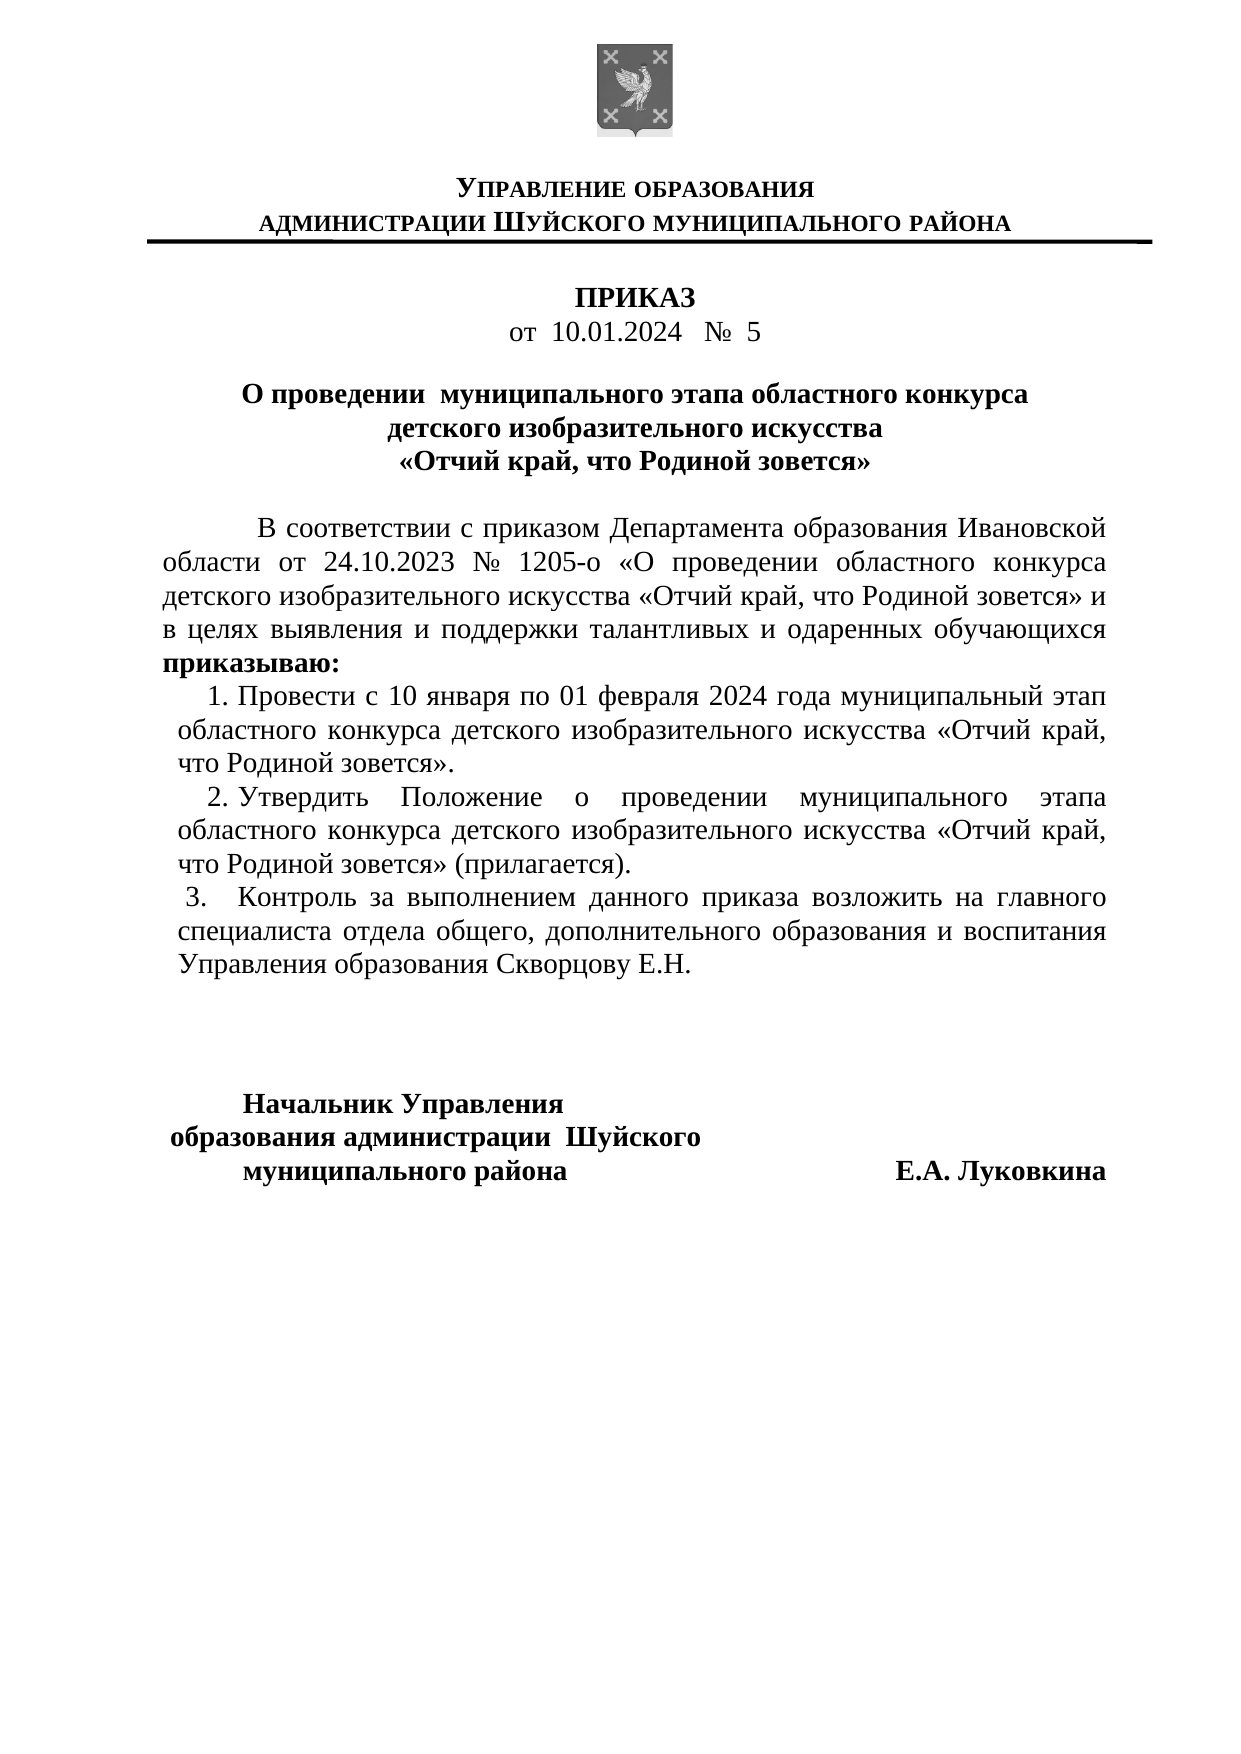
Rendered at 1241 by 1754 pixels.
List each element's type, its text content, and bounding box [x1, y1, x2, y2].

list Утвердить Положение о проведении муниципального этапа областного конкурса детского изобразительного искусства «Отчий край, что Родиной зовется» (прилагается). [177, 779, 1107, 879]
text ПРИКАЗ [162, 281, 1107, 314]
text Начальник Управления [162, 1086, 1107, 1119]
list Контроль за выполнением данного приказа возложить на главного специалиста отдела общего, дополнительного образования и воспитания Управления образования Скворцову Е.Н. [177, 879, 1107, 980]
text образования администрации Шуйского [162, 1119, 1107, 1153]
text от 10.01.2024 № 5 [162, 314, 1107, 348]
text детского изобразительного искусства [162, 410, 1107, 443]
text муниципального района Е.А. Луковкина [162, 1153, 1107, 1186]
text В соответствии с приказом Департамента образования Ивановской области от 24.10.2023 № 1205-о «О проведении областного конкурса детского изобразительного искусства «Отчий край, что Родиной зовется» и в целях выявления и поддержки талантливых и одаренных обучающихся приказываю: [162, 511, 1107, 678]
text Управление образования [162, 170, 1107, 204]
text О проведении муниципального этапа областного конкурса [162, 376, 1107, 410]
list Провести с 10 января по 01 февраля 2024 года муниципальный этап областного конкурса детского изобразительного искусства «Отчий край, что Родиной зовется». [177, 678, 1107, 779]
text администрации Шуйского муниципального района [162, 204, 1107, 237]
text «Отчий край, что Родиной зовется» [162, 443, 1107, 477]
